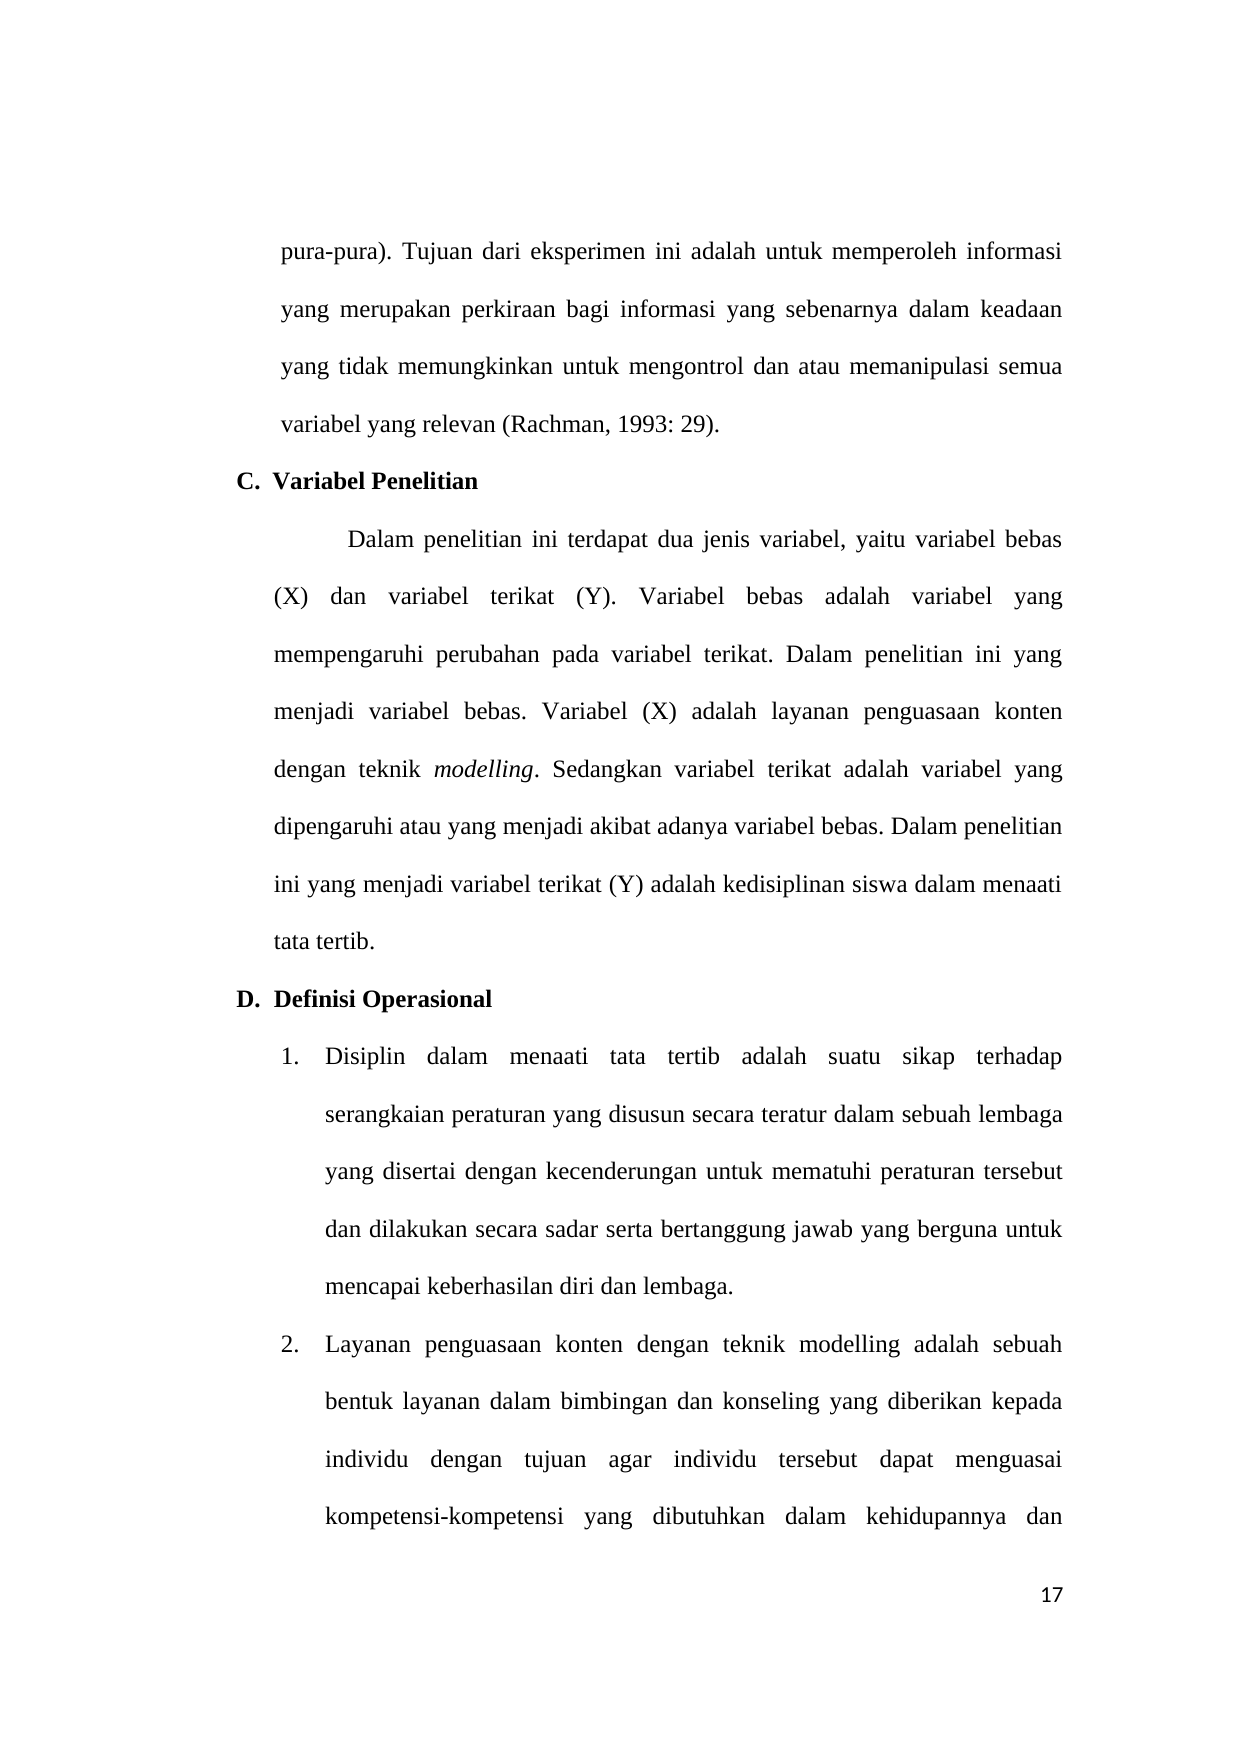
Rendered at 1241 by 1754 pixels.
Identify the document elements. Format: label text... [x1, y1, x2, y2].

list Variabel Penelitian [236, 466, 1063, 495]
list Definisi Operasional [236, 984, 1063, 1012]
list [281, 236, 1063, 437]
list Disiplin dalam menaati tata tertib adalah suatu sikap terhadap serangkaian peraturan yang disusun secara teratur dalam sebuah lembaga yang disertai dengan kecenderungan untuk mematuhi peraturan tersebut dan dilakukan secara sadar serta bertanggung jawab yang berguna untuk mencapai keberhasilan diri dan lembaga. [281, 1041, 1063, 1300]
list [281, 1329, 1063, 1530]
text Dalam penelitian ini terdapat dua jenis variabel, yaitu variabel bebas (X) dan variabel terikat (Y). Variabel bebas adalah variabel yang mempengaruhi perubahan pada variabel terikat. Dalam penelitian ini yang menjadi variabel bebas. Variabel (X) adalah layanan penguasaan konten dengan teknik modelling. Sedangkan variabel terikat adalah variabel yang dipengaruhi atau yang menjadi akibat adanya variabel bebas. Dalam penelitian ini yang menjadi variabel terikat (Y) adalah kedisiplinan siswa dalam menaati tata tertib. [274, 524, 1063, 955]
